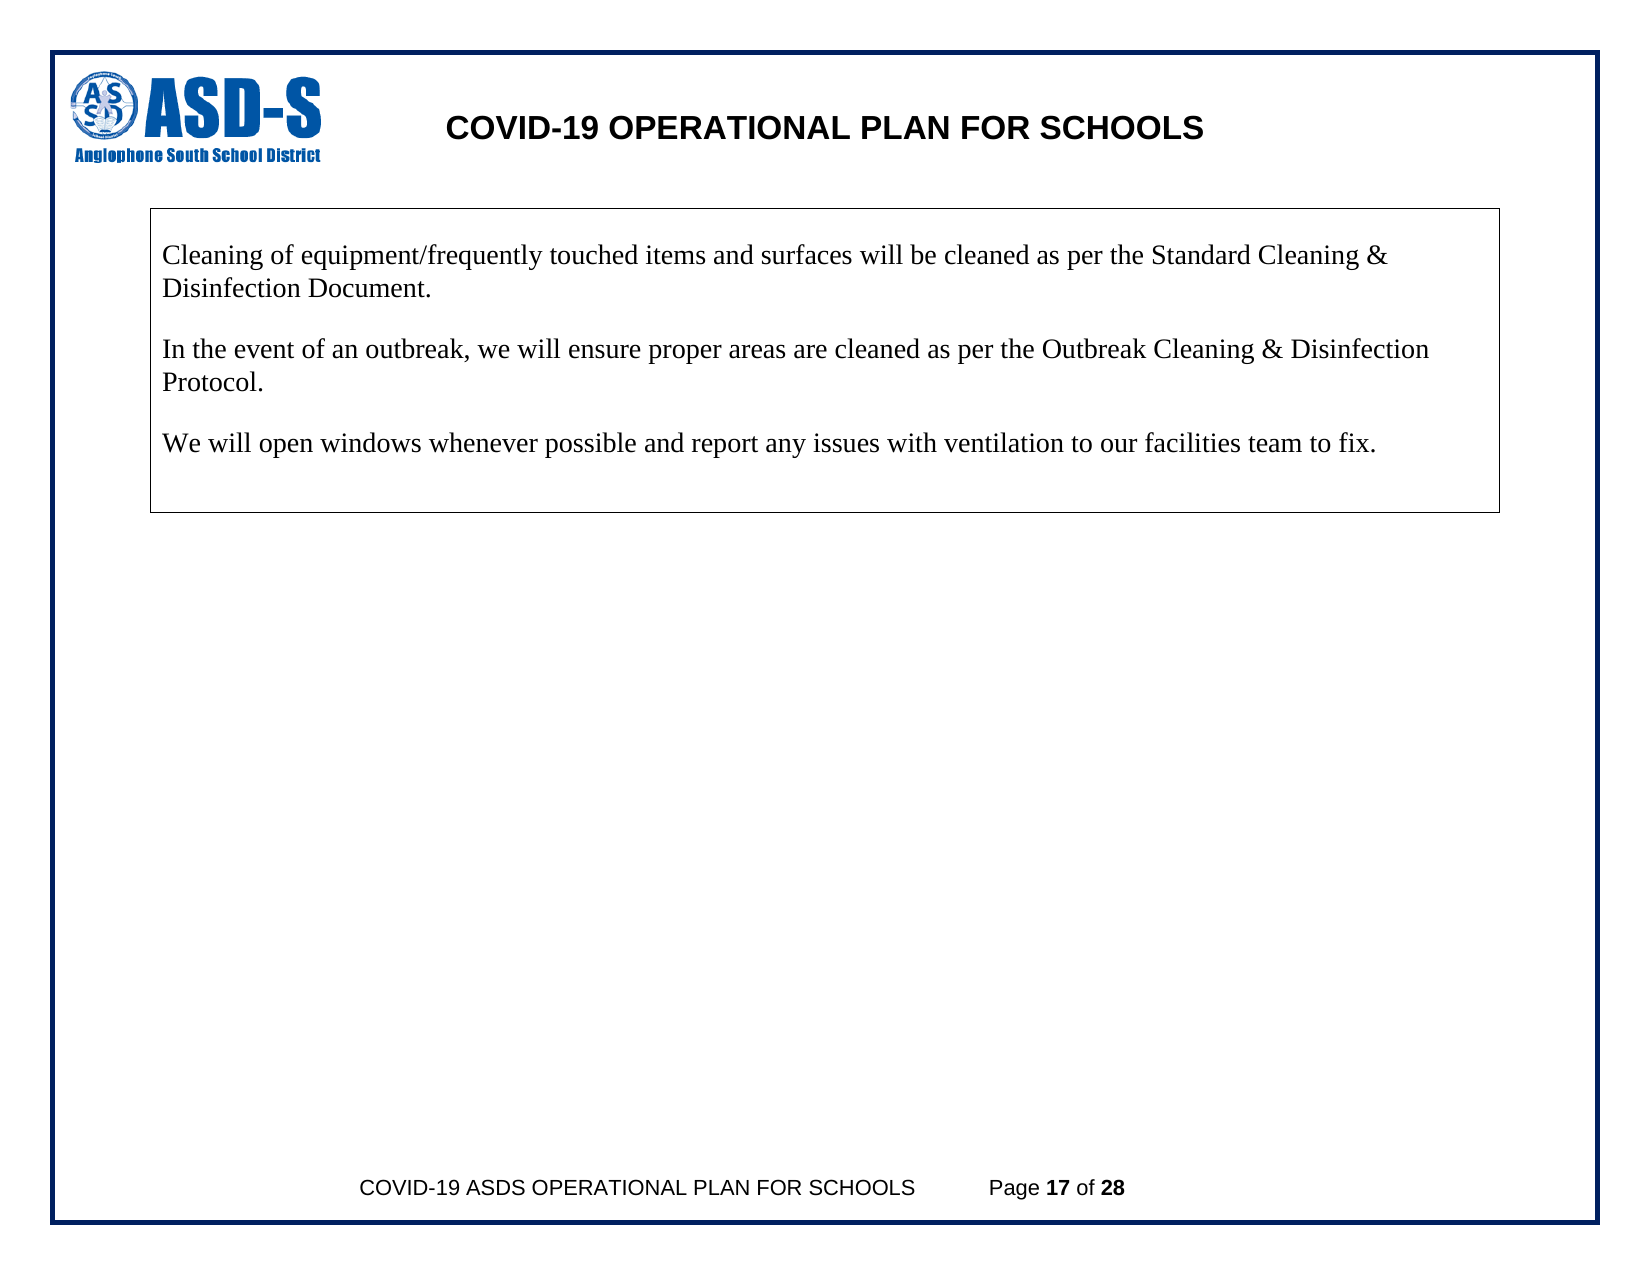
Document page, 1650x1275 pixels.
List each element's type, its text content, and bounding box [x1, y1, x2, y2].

picture [65, 67, 324, 168]
